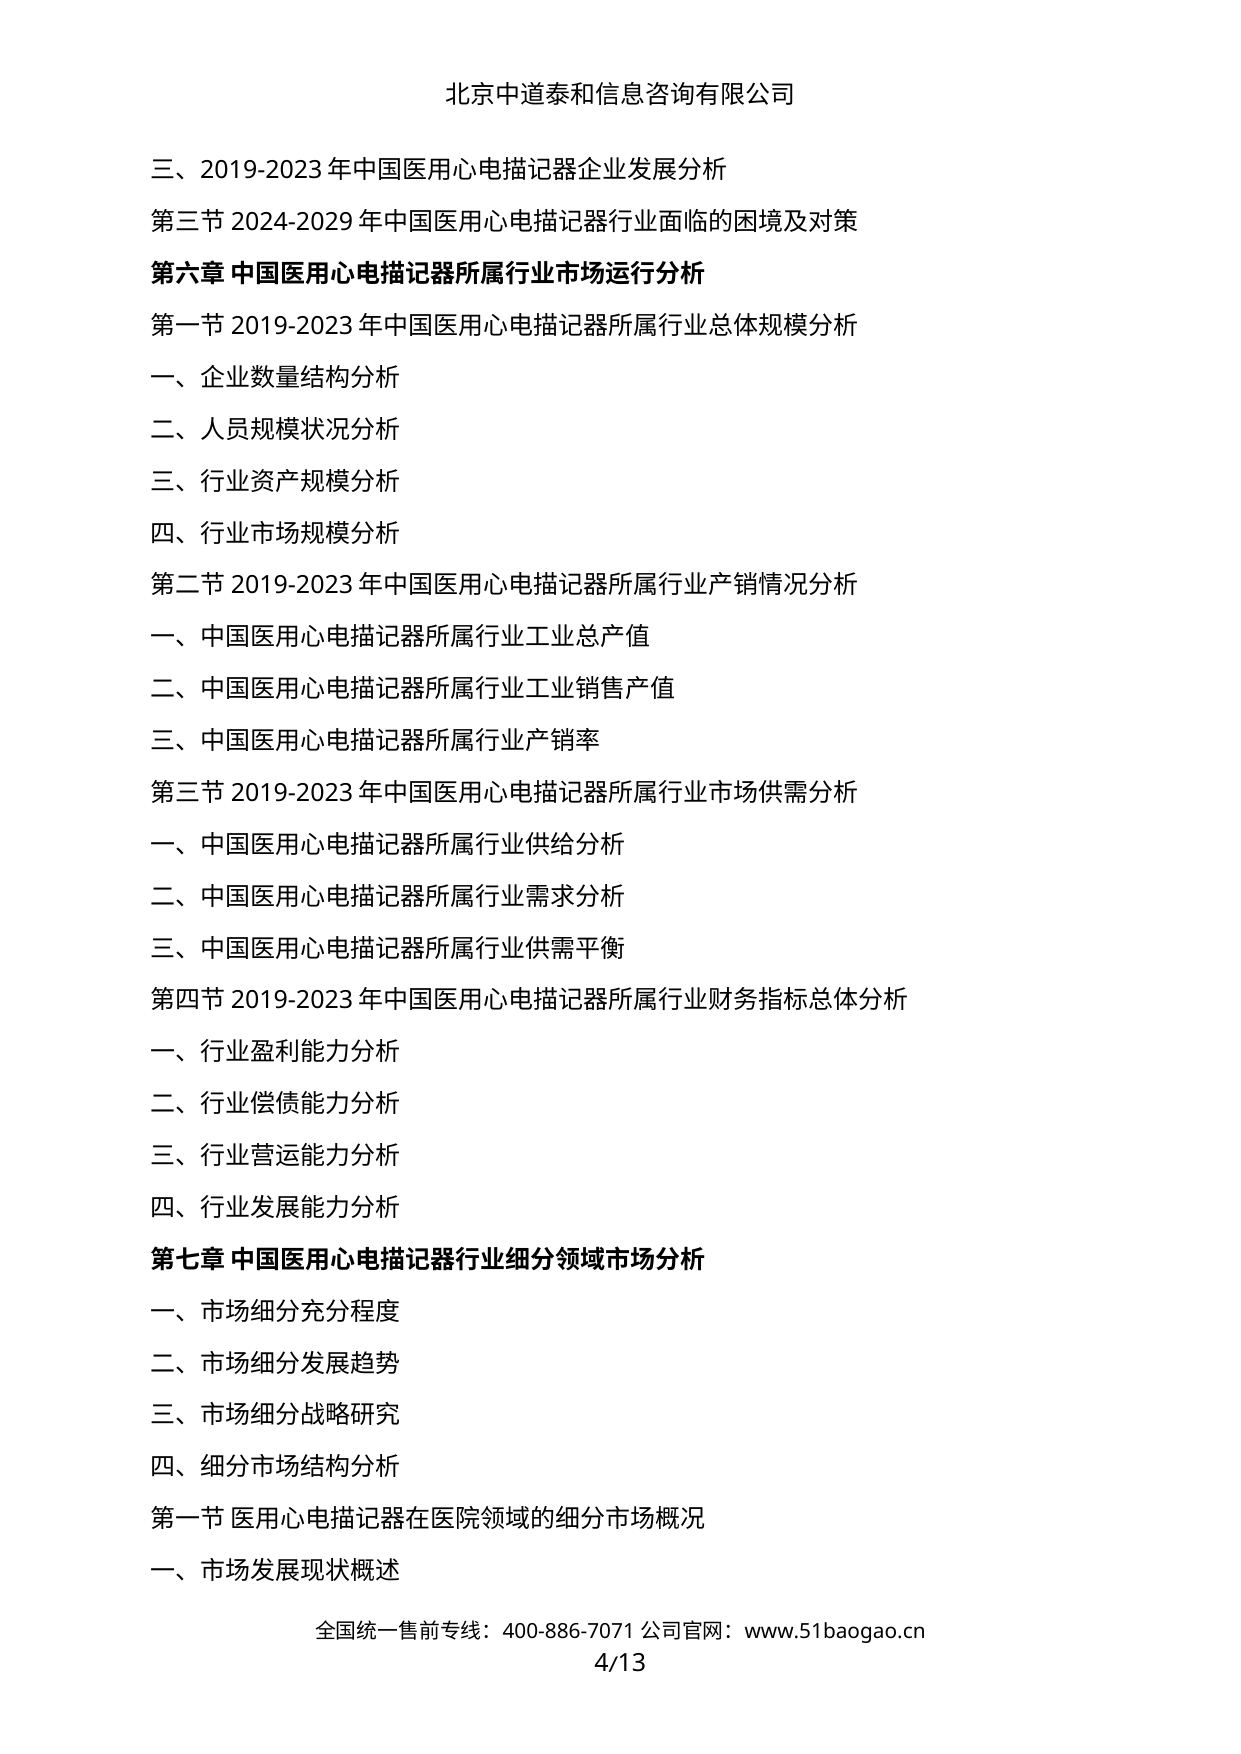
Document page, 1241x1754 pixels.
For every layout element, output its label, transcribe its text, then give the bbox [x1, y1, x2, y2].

text 四、细分市场结构分析 [150, 1447, 1090, 1483]
text 第七章 中国医用心电描记器行业细分领域市场分析 [150, 1239, 1090, 1276]
text 第一节 2019-2023年中国医用心电描记器所属行业总体规模分析 [150, 306, 1090, 342]
text 二、市场细分发展趋势 [150, 1343, 1090, 1379]
text 二、中国医用心电描记器所属行业工业销售产值 [150, 669, 1090, 705]
text 第四节 2019-2023年中国医用心电描记器所属行业财务指标总体分析 [150, 980, 1090, 1016]
text 第六章 中国医用心电描记器所属行业市场运行分析 [150, 254, 1090, 290]
text 第三节 2019-2023年中国医用心电描记器所属行业市场供需分析 [150, 772, 1090, 809]
text 第三节 2024-2029年中国医用心电描记器行业面临的困境及对策 [150, 202, 1090, 238]
text 第二节 2019-2023年中国医用心电描记器所属行业产销情况分析 [150, 565, 1090, 601]
text 一、企业数量结构分析 [150, 357, 1090, 394]
text 四、行业市场规模分析 [150, 513, 1090, 549]
text 三、中国医用心电描记器所属行业产销率 [150, 721, 1090, 757]
text 二、行业偿债能力分析 [150, 1084, 1090, 1120]
text 三、市场细分战略研究 [150, 1395, 1090, 1431]
text 一、市场发展现状概述 [150, 1551, 1090, 1587]
text 一、中国医用心电描记器所属行业供给分析 [150, 824, 1090, 861]
text 四、行业发展能力分析 [150, 1187, 1090, 1224]
text 一、行业盈利能力分析 [150, 1032, 1090, 1068]
text 三、行业资产规模分析 [150, 461, 1090, 497]
text 第一节 医用心电描记器在医院领域的细分市场概况 [150, 1499, 1090, 1535]
text 三、中国医用心电描记器所属行业供需平衡 [150, 928, 1090, 964]
text 二、中国医用心电描记器所属行业需求分析 [150, 876, 1090, 912]
text 一、中国医用心电描记器所属行业工业总产值 [150, 617, 1090, 653]
text 三、2019-2023年中国医用心电描记器企业发展分析 [150, 150, 1090, 186]
text 二、人员规模状况分析 [150, 409, 1090, 446]
text 三、行业营运能力分析 [150, 1136, 1090, 1172]
text 一、市场细分充分程度 [150, 1291, 1090, 1327]
